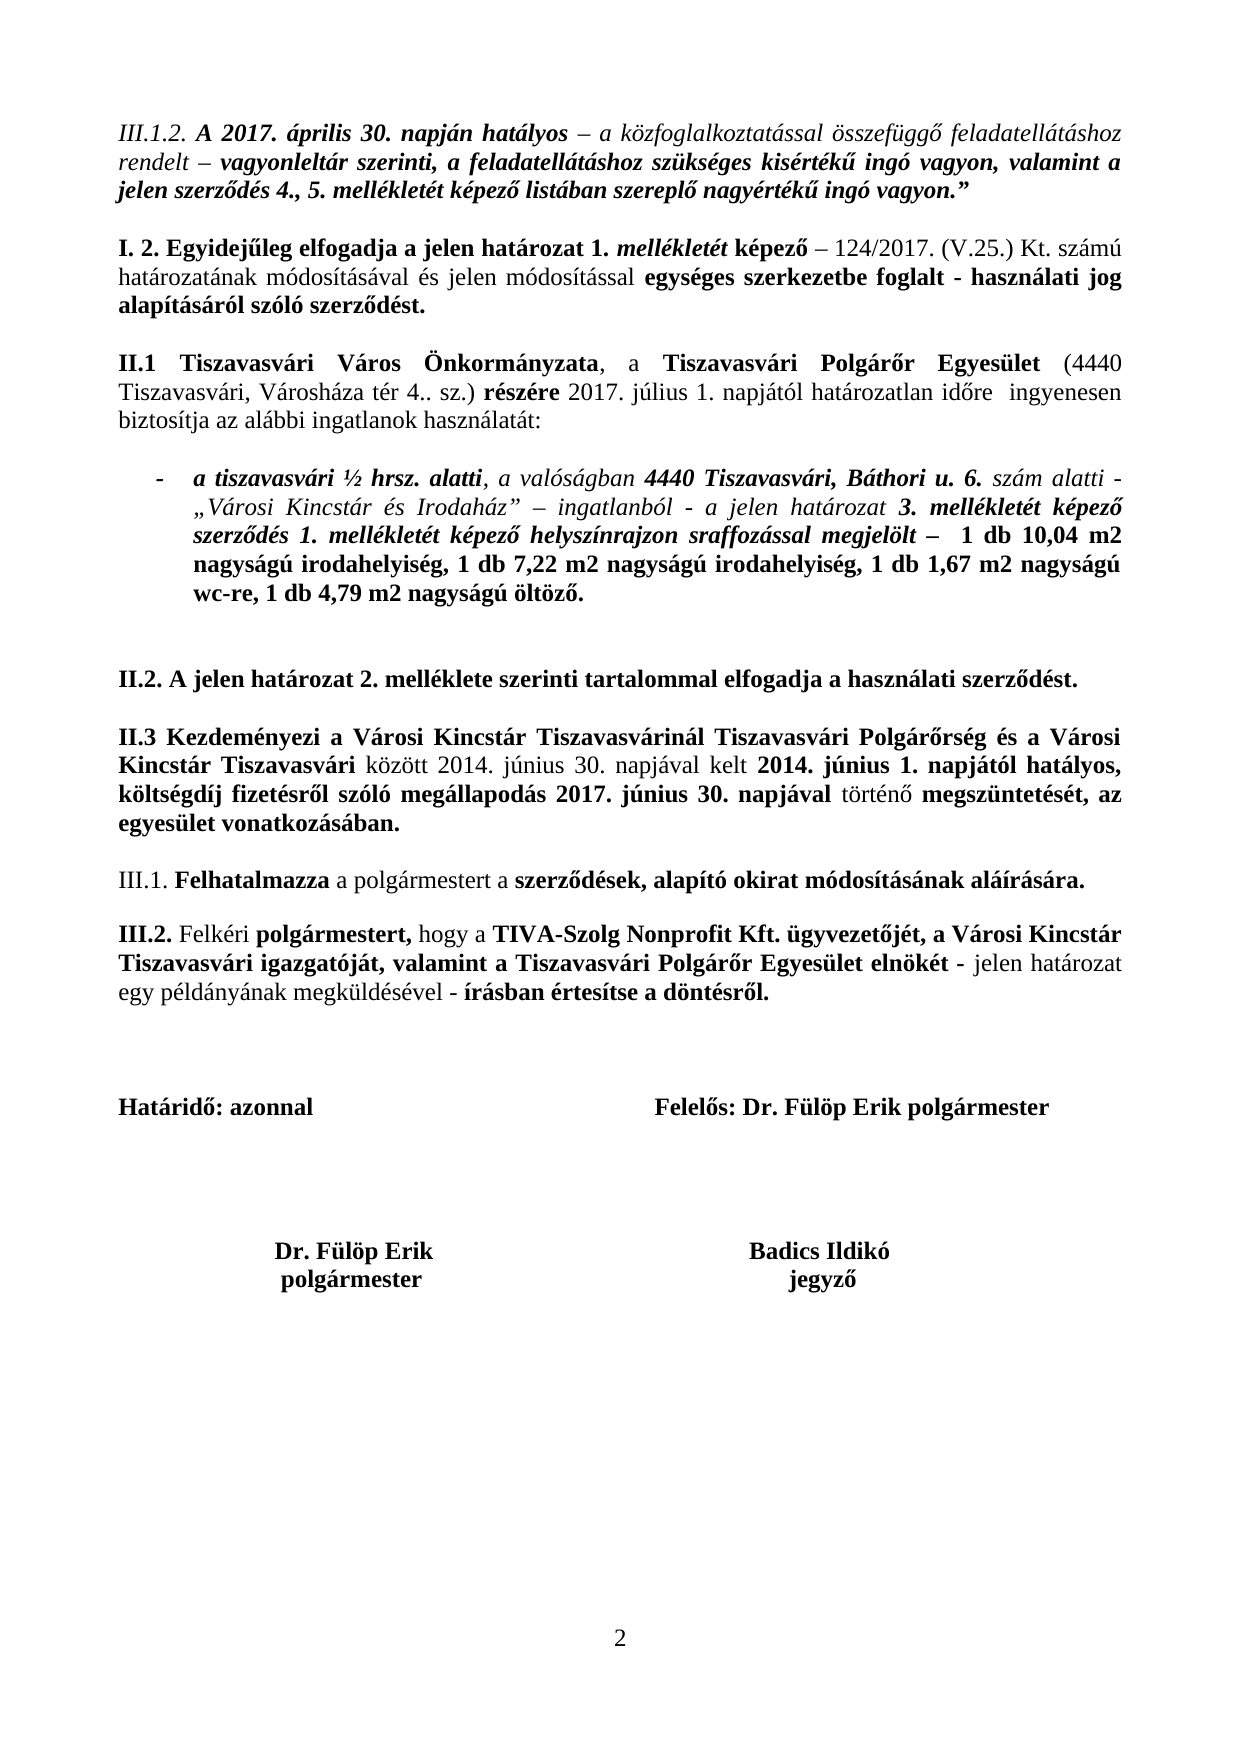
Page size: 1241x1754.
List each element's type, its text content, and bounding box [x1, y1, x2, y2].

list III.1. Felhatalmazza a polgármestert a szerződések, alapító okirat módosításának aláírására. [118, 866, 1122, 894]
list a tiszavasvári ½ hrsz. alatti, a valóságban 4440 Tiszavasvári, Báthori u. 6. szám alatti - „Városi Kincstár és Irodaház” – ingatlanból - a jelen határozat 3. mellékletét képező szerződés 1. mellékletét képező helyszínrajzon sraffozással megjelölt – 1 db 10,04 m2 nagyságú irodahelyiség, 1 db 7,22 m2 nagyságú irodahelyiség, 1 db 1,67 m2 nagyságú wc-re, 1 db 4,79 m2 nagyságú öltöző. [156, 463, 1122, 607]
text polgármester jegyző [118, 1264, 1122, 1293]
text II.1 Tiszavasvári Város Önkormányzata, a Tiszavasvári Polgárőr Egyesület (4440 Tiszavasvári, Városháza tér 4.. sz.) részére 2017. július 1. napjától határozatlan időre ingyenesen biztosítja az alábbi ingatlanok használatát: [118, 348, 1122, 434]
text Dr. Fülöp Erik Badics Ildikó [118, 1236, 1122, 1264]
text III.2. Felkéri polgármestert, hogy a TIVA-Szolg Nonprofit Kft. ügyvezetőjét, a Városi Kincstár Tiszavasvári igazgatóját, valamint a Tiszavasvári Polgárőr Egyesület elnökét - jelen határozat egy példányának megküldésével - írásban értesítse a döntésről. [118, 919, 1122, 1006]
text III.1.2. A 2017. április 30. napján hatályos – a közfoglalkoztatással összefüggő feladatellátáshoz rendelt – vagyonleltár szerinti, a feladatellátáshoz szükséges kisértékű ingó vagyon, valamint a jelen szerződés 4., 5. mellékletét képező listában szereplő nagyértékű ingó vagyon.” [118, 118, 1122, 204]
text II.3 Kezdeményezi a Városi Kincstár Tiszavasvárinál Tiszavasvári Polgárőrség és a Városi Kincstár Tiszavasvári között 2014. június 30. napjával kelt 2014. június 1. napjától hatályos, költségdíj fizetésről szóló megállapodás 2017. június 30. napjával történő megszüntetését, az egyesület vonatkozásában. [118, 722, 1122, 837]
text II.2. A jelen határozat 2. melléklete szerinti tartalommal elfogadja a használati szerződést. [118, 664, 1122, 693]
text Határidő: azonnal Felelős: Dr. Fülöp Erik polgármester [118, 1092, 1122, 1149]
text I. 2. Egyidejűleg elfogadja a jelen határozat 1. mellékletét képező – 124/2017. (V.25.) Kt. számú határozatának módosításával és jelen módosítással egységes szerkezetbe foglalt - használati jog alapításáról szóló szerződést. [118, 233, 1122, 319]
